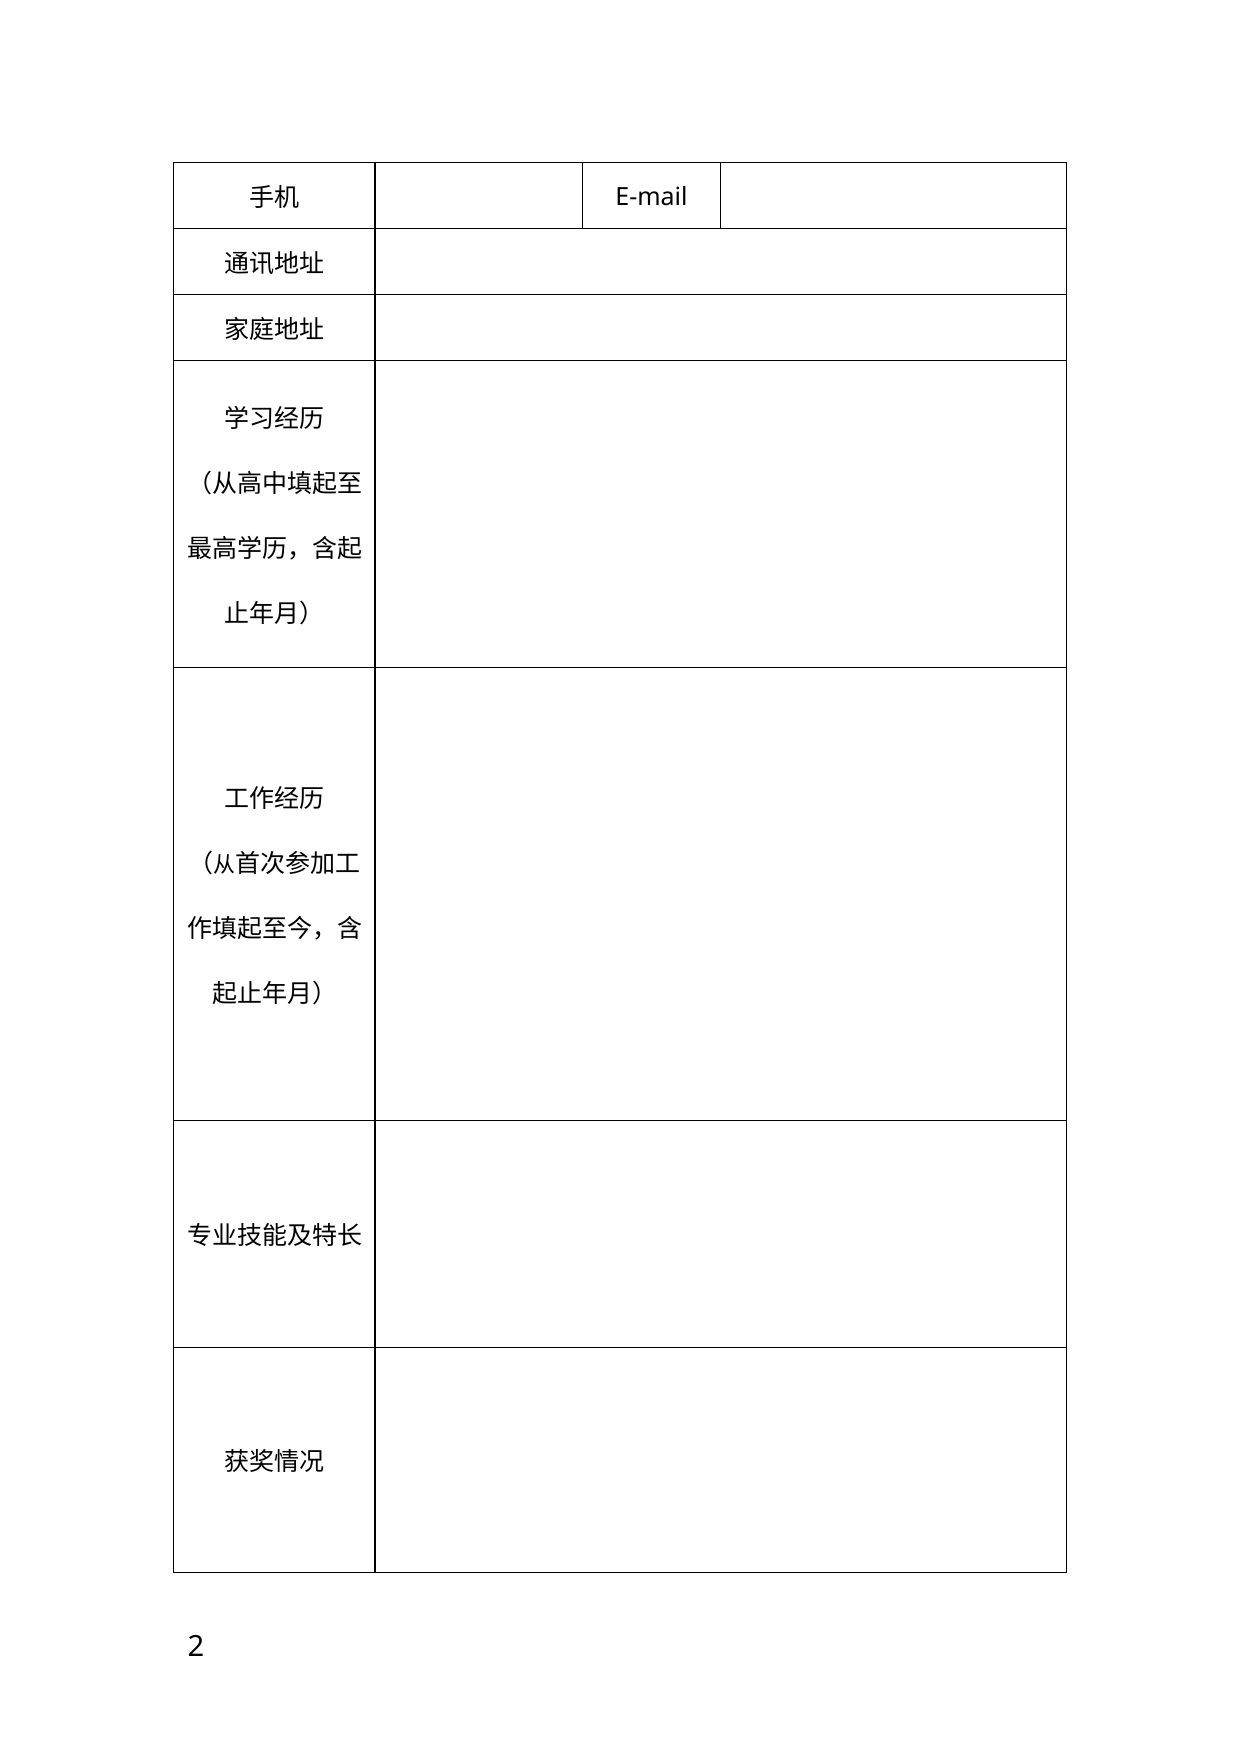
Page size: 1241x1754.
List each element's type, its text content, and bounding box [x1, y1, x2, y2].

table_cell E-mail [583, 163, 720, 228]
table_cell 通讯地址 [174, 229, 374, 294]
table_cell [376, 668, 1066, 1120]
table_cell [376, 295, 1066, 360]
table_cell [376, 229, 1066, 294]
table_cell [376, 1348, 1066, 1572]
table_cell 专业技能及特长 [174, 1121, 374, 1347]
table_cell 学习经历 （从高中填起至最高学历，含起止年月） [174, 361, 374, 667]
table_cell 工作经历 （从首次参加工作填起至今，含起止年月） [174, 668, 374, 1120]
table_cell 获奖情况 [174, 1348, 374, 1572]
table_cell 家庭地址 [174, 295, 374, 360]
table_cell [376, 361, 1066, 667]
table_cell 手机 [174, 163, 374, 228]
table_cell [376, 163, 582, 228]
table_cell [376, 1121, 1066, 1347]
table_cell [721, 163, 1066, 228]
